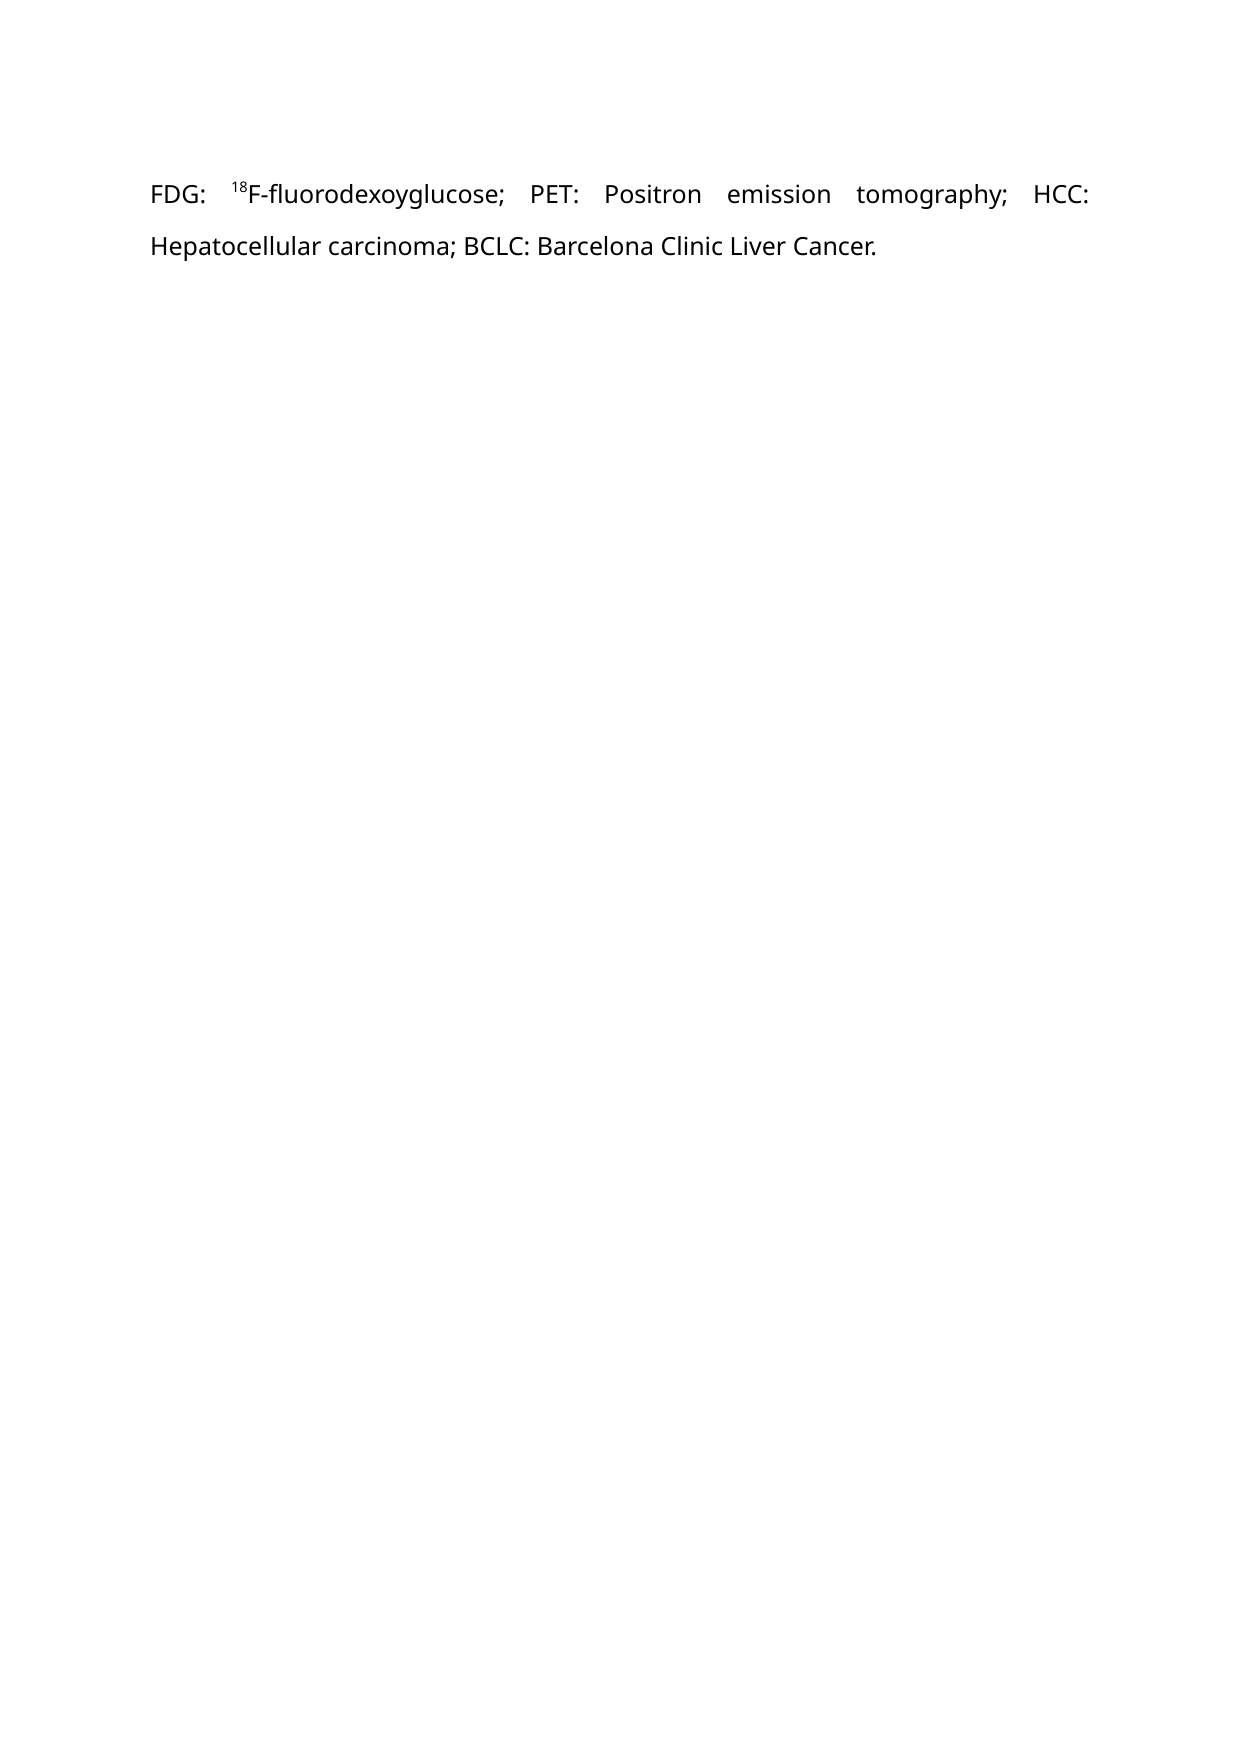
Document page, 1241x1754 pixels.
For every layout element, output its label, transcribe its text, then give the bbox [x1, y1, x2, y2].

text FDG: 18F-fluorodexoyglucose; PET: Positron emission tomography; HCC: Hepatocellular carcinoma; BCLC: Barcelona Clinic Liver Cancer. [150, 177, 1090, 262]
